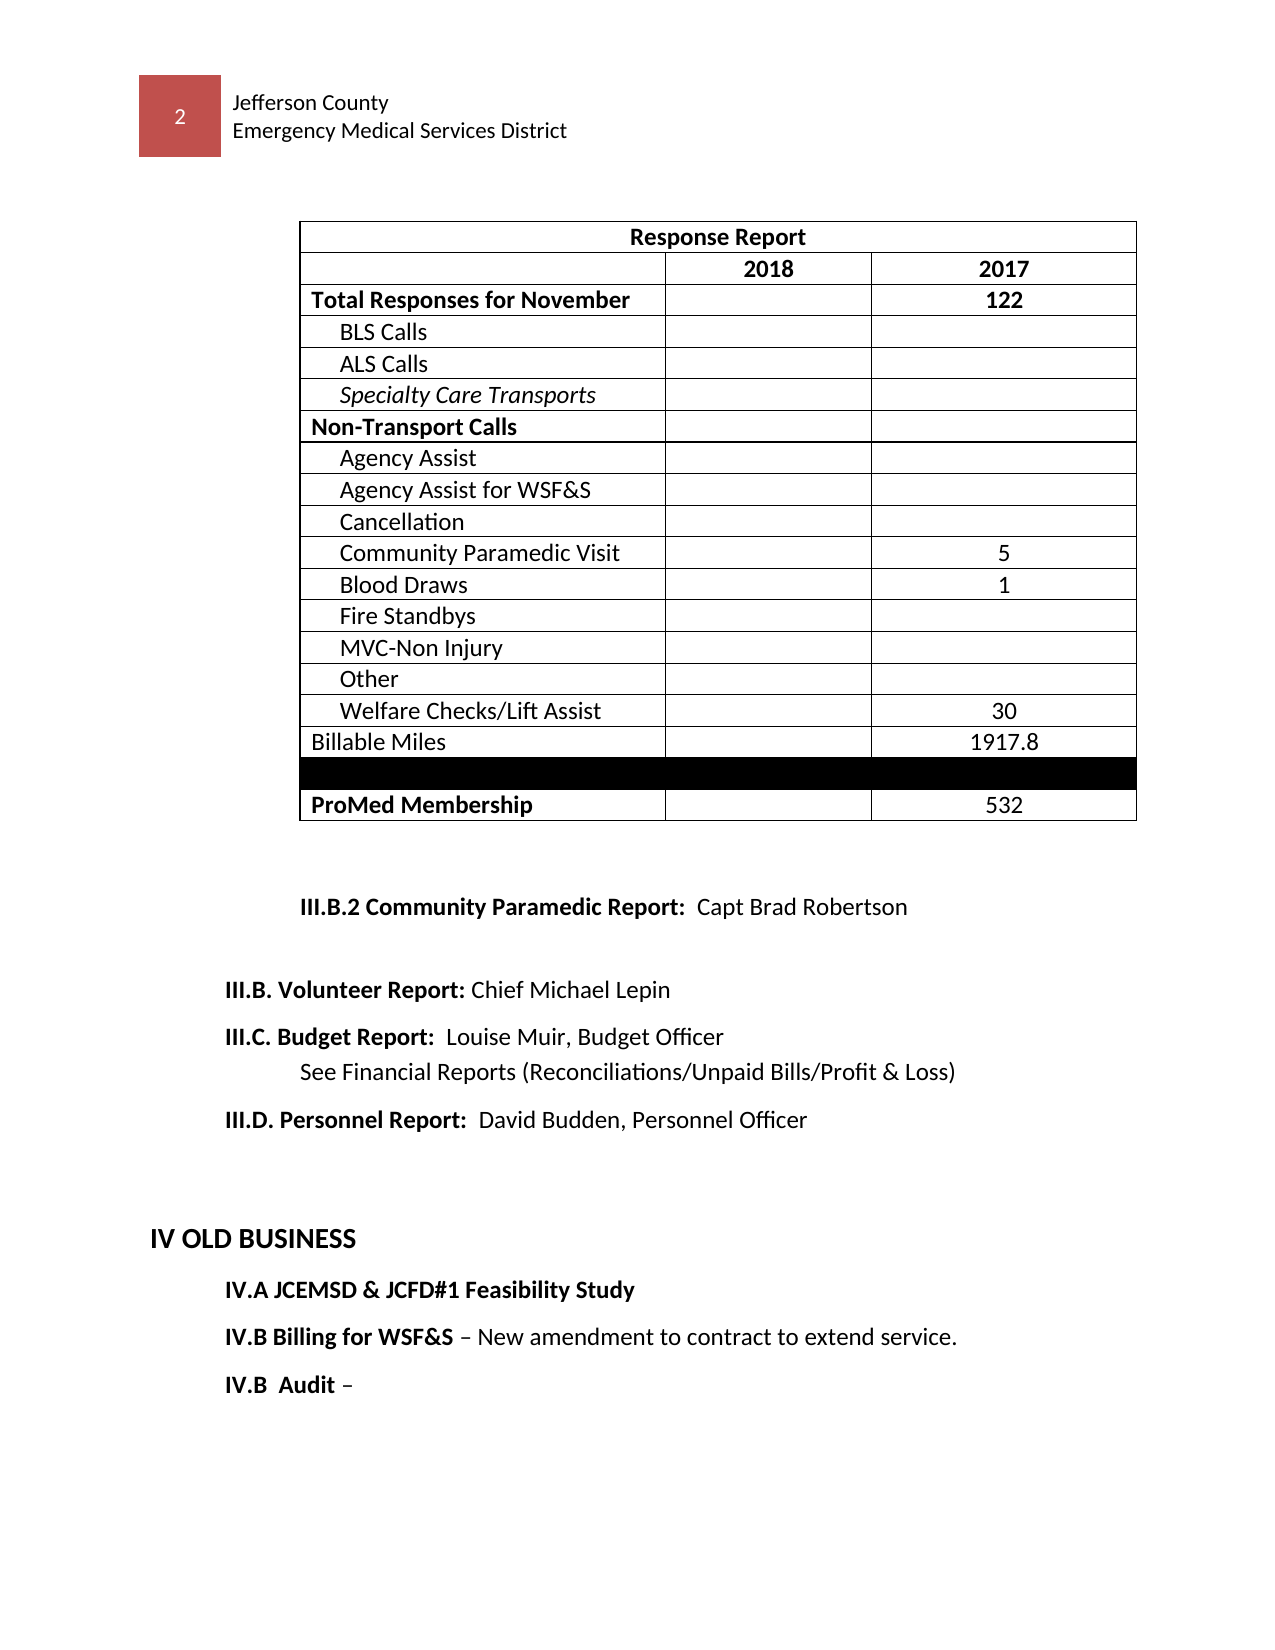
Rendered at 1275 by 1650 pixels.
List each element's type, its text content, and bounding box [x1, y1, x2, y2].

table_cell [666, 474, 871, 504]
table_cell [872, 348, 1136, 378]
table_cell Billable Miles [301, 727, 665, 757]
table_cell [666, 758, 871, 789]
table_cell 30 [872, 695, 1136, 726]
table_cell Specialty Care Transports [301, 379, 665, 410]
table_cell [666, 316, 871, 347]
table_cell [666, 600, 871, 631]
table_cell [872, 632, 1136, 662]
table_cell [872, 316, 1136, 347]
table_cell [666, 632, 871, 662]
table_cell [872, 443, 1136, 473]
table_cell [872, 758, 1136, 789]
table_cell [666, 790, 871, 820]
table_cell [666, 285, 871, 315]
table_cell MVC-Non Injury [301, 632, 665, 662]
table_cell [872, 411, 1136, 441]
table_cell Community Paramedic Visit [301, 537, 665, 568]
table_cell BLS Calls [301, 316, 665, 347]
table_cell 1917.8 [872, 727, 1136, 757]
table_cell [872, 664, 1136, 694]
table_cell 2018 [666, 253, 871, 284]
table_cell Non-Transport Calls [301, 411, 665, 441]
table_cell [872, 506, 1136, 536]
text III.D. Personnel Report: David Budden, Personnel Officer [225, 1104, 1125, 1134]
table_cell [666, 664, 871, 694]
table_cell [666, 411, 871, 441]
table_cell [872, 600, 1136, 631]
table_cell [666, 506, 871, 536]
table_cell 2017 [872, 253, 1136, 284]
table_cell [666, 727, 871, 757]
table_cell Other [301, 664, 665, 694]
table_cell ALS Calls [301, 348, 665, 378]
text IV OLD BUSINESS [150, 1221, 1125, 1256]
text III.C. Budget Report: Louise Muir, Budget Officer [225, 1021, 1125, 1052]
table_cell Welfare Checks/Lift Assist [301, 695, 665, 726]
table_cell [301, 758, 665, 789]
table_cell [666, 443, 871, 473]
table_cell Cancellation [301, 506, 665, 536]
table_cell [666, 695, 871, 726]
text See Financial Reports (Reconciliations/Unpaid Bills/Profit & Loss) [300, 1056, 1125, 1087]
table_cell [872, 379, 1136, 410]
text IV.B Audit – [225, 1369, 1125, 1399]
table_cell [666, 569, 871, 599]
text III.B.2 Community Paramedic Report: Capt Brad Robertson [300, 891, 1125, 922]
table_cell Agency Assist [301, 443, 665, 473]
table_header Response Report [301, 222, 1136, 252]
table_cell [666, 348, 871, 378]
table_cell ProMed Membership [301, 790, 665, 820]
table_cell 5 [872, 537, 1136, 568]
table_cell [666, 537, 871, 568]
table_cell 532 [872, 790, 1136, 820]
text III.B. Volunteer Report: Chief Michael Lepin [225, 974, 1125, 1004]
text IV.A JCEMSD & JCFD#1 Feasibility Study [225, 1274, 1125, 1304]
table_cell Total Responses for November [301, 285, 665, 315]
text IV.B Billing for WSF&S – New amendment to contract to extend service. [225, 1322, 1125, 1352]
table_cell [301, 253, 665, 284]
table_cell 1 [872, 569, 1136, 599]
table_cell [666, 379, 871, 410]
table_cell 122 [872, 285, 1136, 315]
table_cell Blood Draws [301, 569, 665, 599]
table_cell [872, 474, 1136, 504]
table_cell Agency Assist for WSF&S [301, 474, 665, 504]
table_cell Fire Standbys [301, 600, 665, 631]
